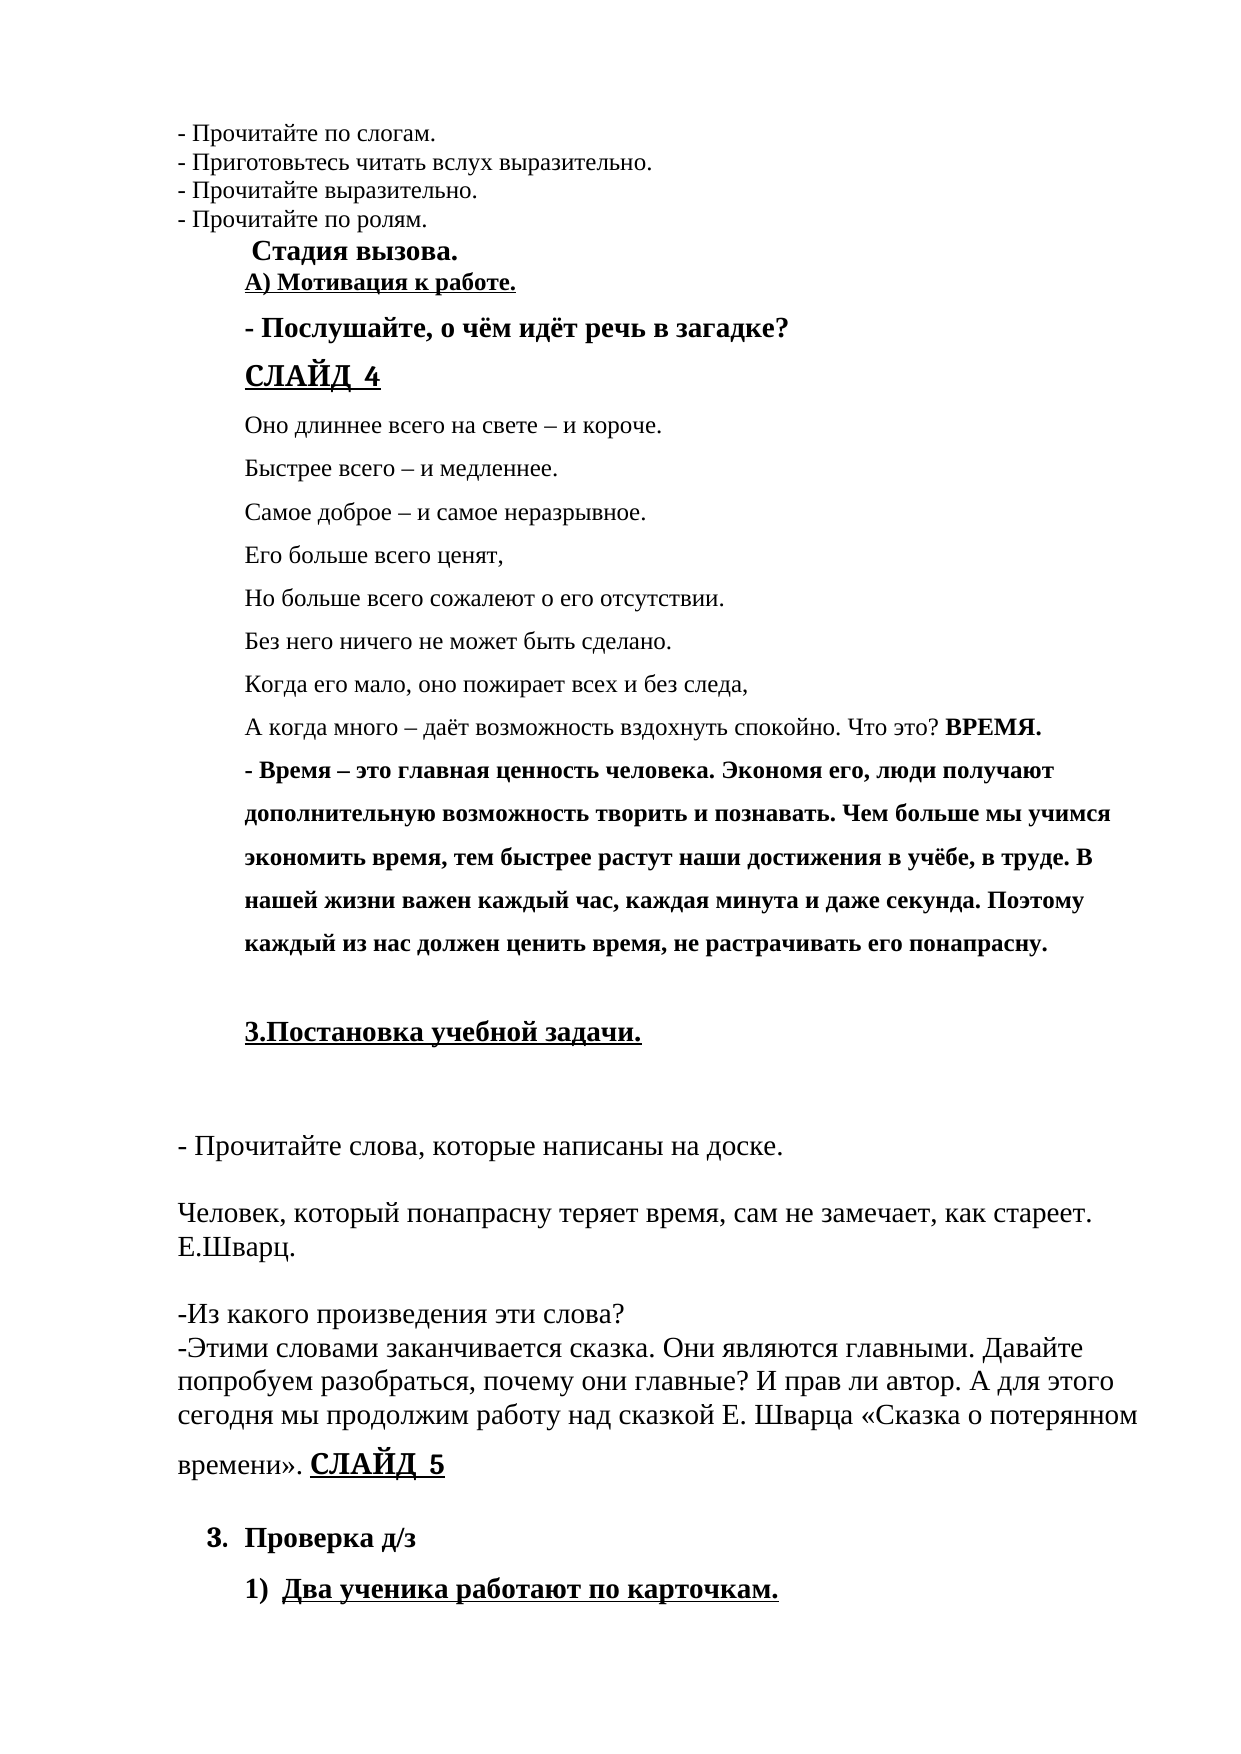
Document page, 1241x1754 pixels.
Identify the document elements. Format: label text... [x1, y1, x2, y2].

list СЛАЙД 4 [244, 360, 1152, 394]
text - Прочитайте по слогам. [177, 118, 1152, 147]
list Без него ничего не может быть сделано. [244, 626, 1152, 655]
text сегодня мы продолжим работу над сказкой Е. Шварца «Сказка о потерянном времени». СЛАЙД 5 [177, 1397, 1152, 1482]
text - Прочитайте слова, которые написаны на доске. [177, 1128, 1152, 1162]
text - Прочитайте по ролям. [177, 204, 1152, 233]
list Оно длиннее всего на свете – и короче. [244, 410, 1152, 439]
list Проверка д/з [207, 1520, 1152, 1554]
list - Послушайте, о чём идёт речь в загадке? [244, 310, 1152, 343]
list Его больше всего ценят, [244, 540, 1152, 568]
text Стадия вызова. [177, 233, 1152, 267]
text Человек, который понапрасну теряет время, сам не замечает, как стареет. Е.Шварц. [177, 1196, 1152, 1263]
text -Этими словами заканчивается сказка. Они являются главными. Давайте попробуем разобраться, почему они главные? И прав ли автор. А для этого [177, 1330, 1152, 1397]
list 3.Постановка учебной задачи. [244, 1014, 1152, 1048]
list Но больше всего сожалеют о его отсутствии. [244, 583, 1152, 612]
list Когда его мало, оно пожирает всех и без следа, [244, 669, 1152, 698]
text -Из какого произведения эти слова? [177, 1296, 1152, 1330]
text - Прочитайте выразительно. [177, 176, 1152, 204]
list Самое доброе – и самое неразрывное. [244, 497, 1152, 525]
list - Время – это главная ценность человека. Экономя его, люди получают дополнительную возможность творить и познавать. Чем больше мы учимся экономить время, тем быстрее растут наши достижения в учёбе, в труде. В нашей жизни важен каждый час, каждая минута и даже секунда. Поэтому каждый из нас должен ценить время, не растрачивать его понапрасну. [244, 755, 1152, 957]
list Быстрее всего – и медленнее. [244, 453, 1152, 482]
list А) Мотивация к работе. [244, 267, 1152, 295]
list Два ученика работают по карточкам. [244, 1572, 1152, 1605]
text - Приготовьтесь читать вслух выразительно. [177, 147, 1152, 176]
list А когда много – даёт возможность вздохнуть спокойно. Что это? ВРЕМЯ. [244, 712, 1152, 741]
